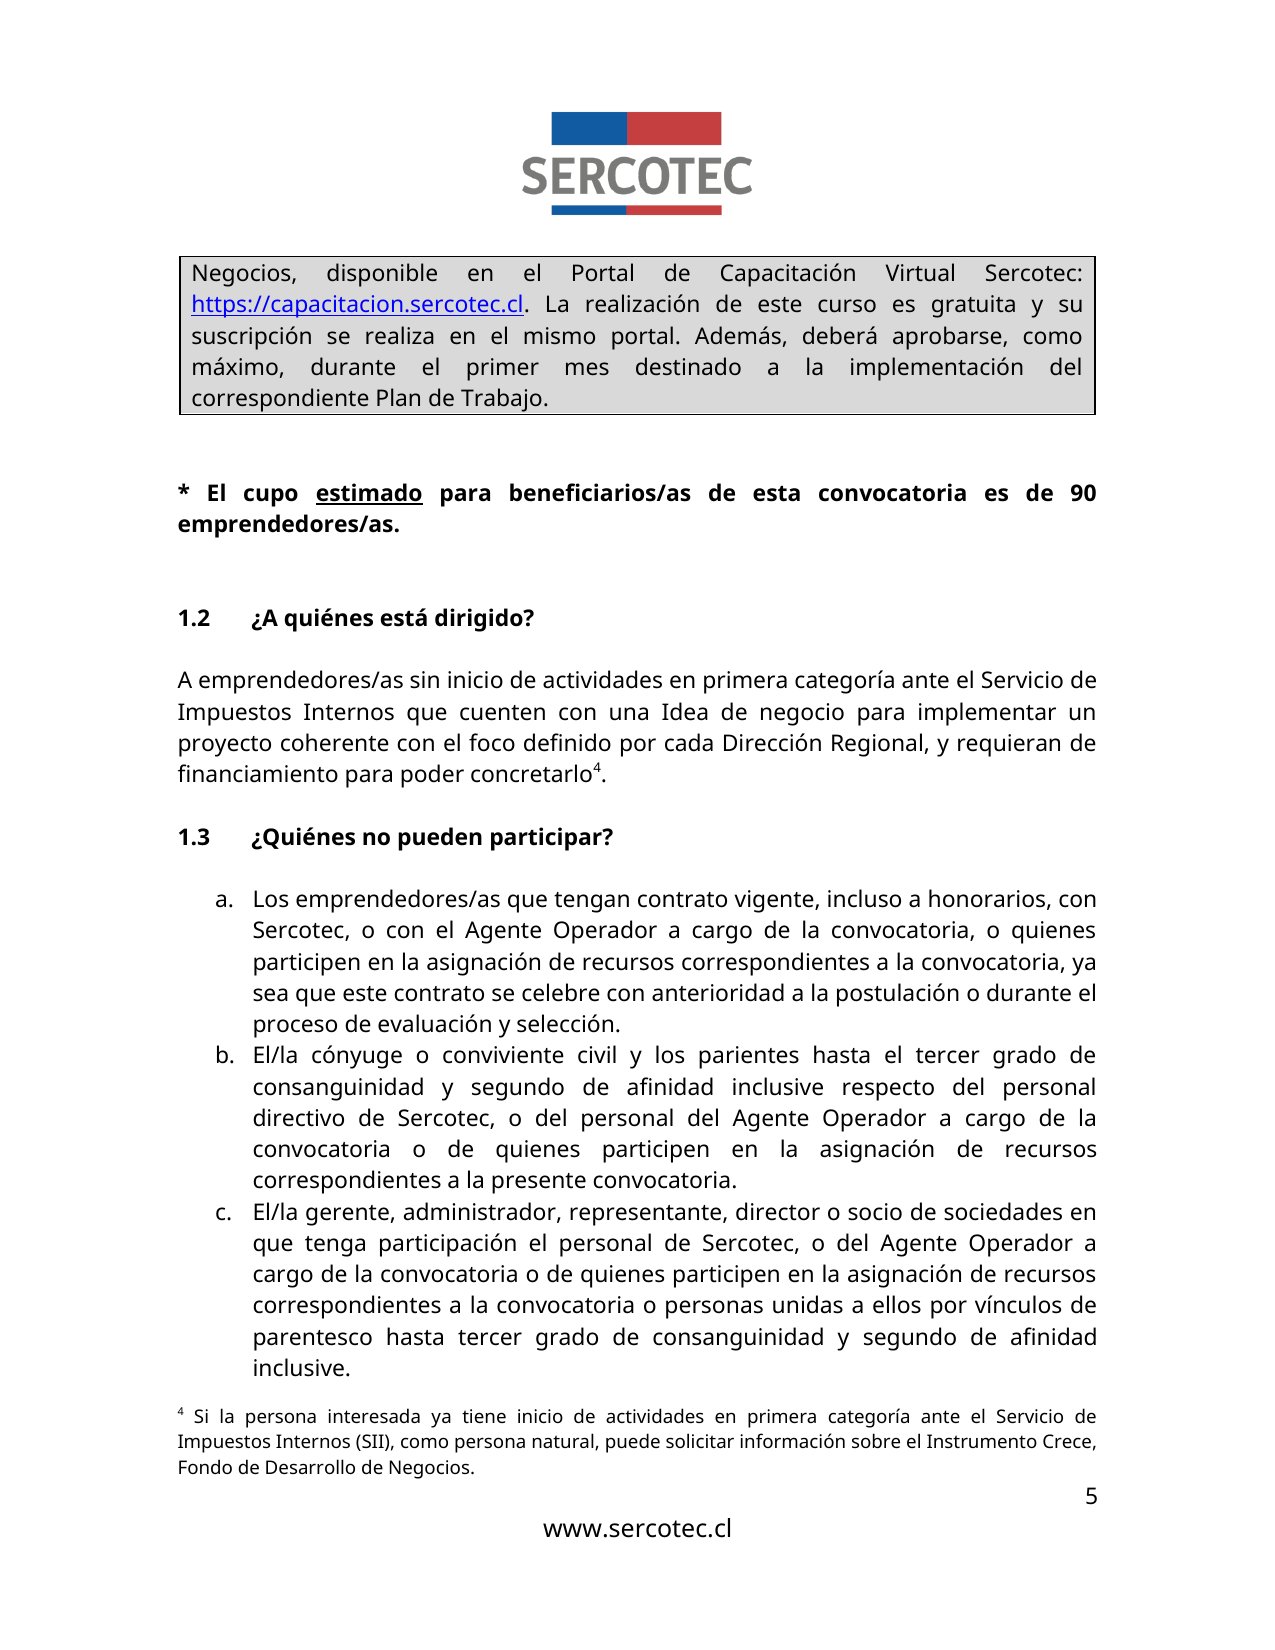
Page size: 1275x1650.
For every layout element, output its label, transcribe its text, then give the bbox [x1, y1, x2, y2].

text * El cupo estimado para beneficiarios/as de esta convocatoria es de 90 emprendedores/as. [177, 477, 1098, 539]
list El/la gerente, administrador, representante, director o socio de sociedades en que tenga participación el personal de Sercotec, o del Agente Operador a cargo de la convocatoria o de quienes participen en la asignación de recursos correspondientes a la convocatoria o personas unidas a ellos por vínculos de parentesco hasta tercer grado de consanguinidad y segundo de afinidad inclusive. [215, 1196, 1098, 1383]
picture [512, 105, 763, 225]
text 1.3 ¿Quiénes no pueden participar? [177, 821, 1098, 852]
text A emprendedores/as sin inicio de actividades en primera categoría ante el Servicio de Impuestos Internos que cuenten con una Idea de negocio para implementar un proyecto coherente con el foco definido por cada Dirección Regional, y requieran de financiamiento para poder concretarlo. [177, 664, 1098, 789]
list Los emprendedores/as que tengan contrato vigente, incluso a honorarios, con Sercotec, o con el Agente Operador a cargo de la convocatoria, o quienes participen en la asignación de recursos correspondientes a la convocatoria, ya sea que este contrato se celebre con anterioridad a la postulación o durante el proceso de evaluación y selección. [215, 883, 1098, 1039]
text 1.2 ¿A quiénes está dirigido? [177, 602, 1098, 633]
list El/la cónyuge o conviviente civil y los parientes hasta el tercer grado de consanguinidad y segundo de afinidad inclusive respecto del personal directivo de Sercotec, o del personal del Agente Operador a cargo de la convocatoria o de quienes participen en la asignación de recursos correspondientes a la presente convocatoria. [215, 1039, 1098, 1196]
